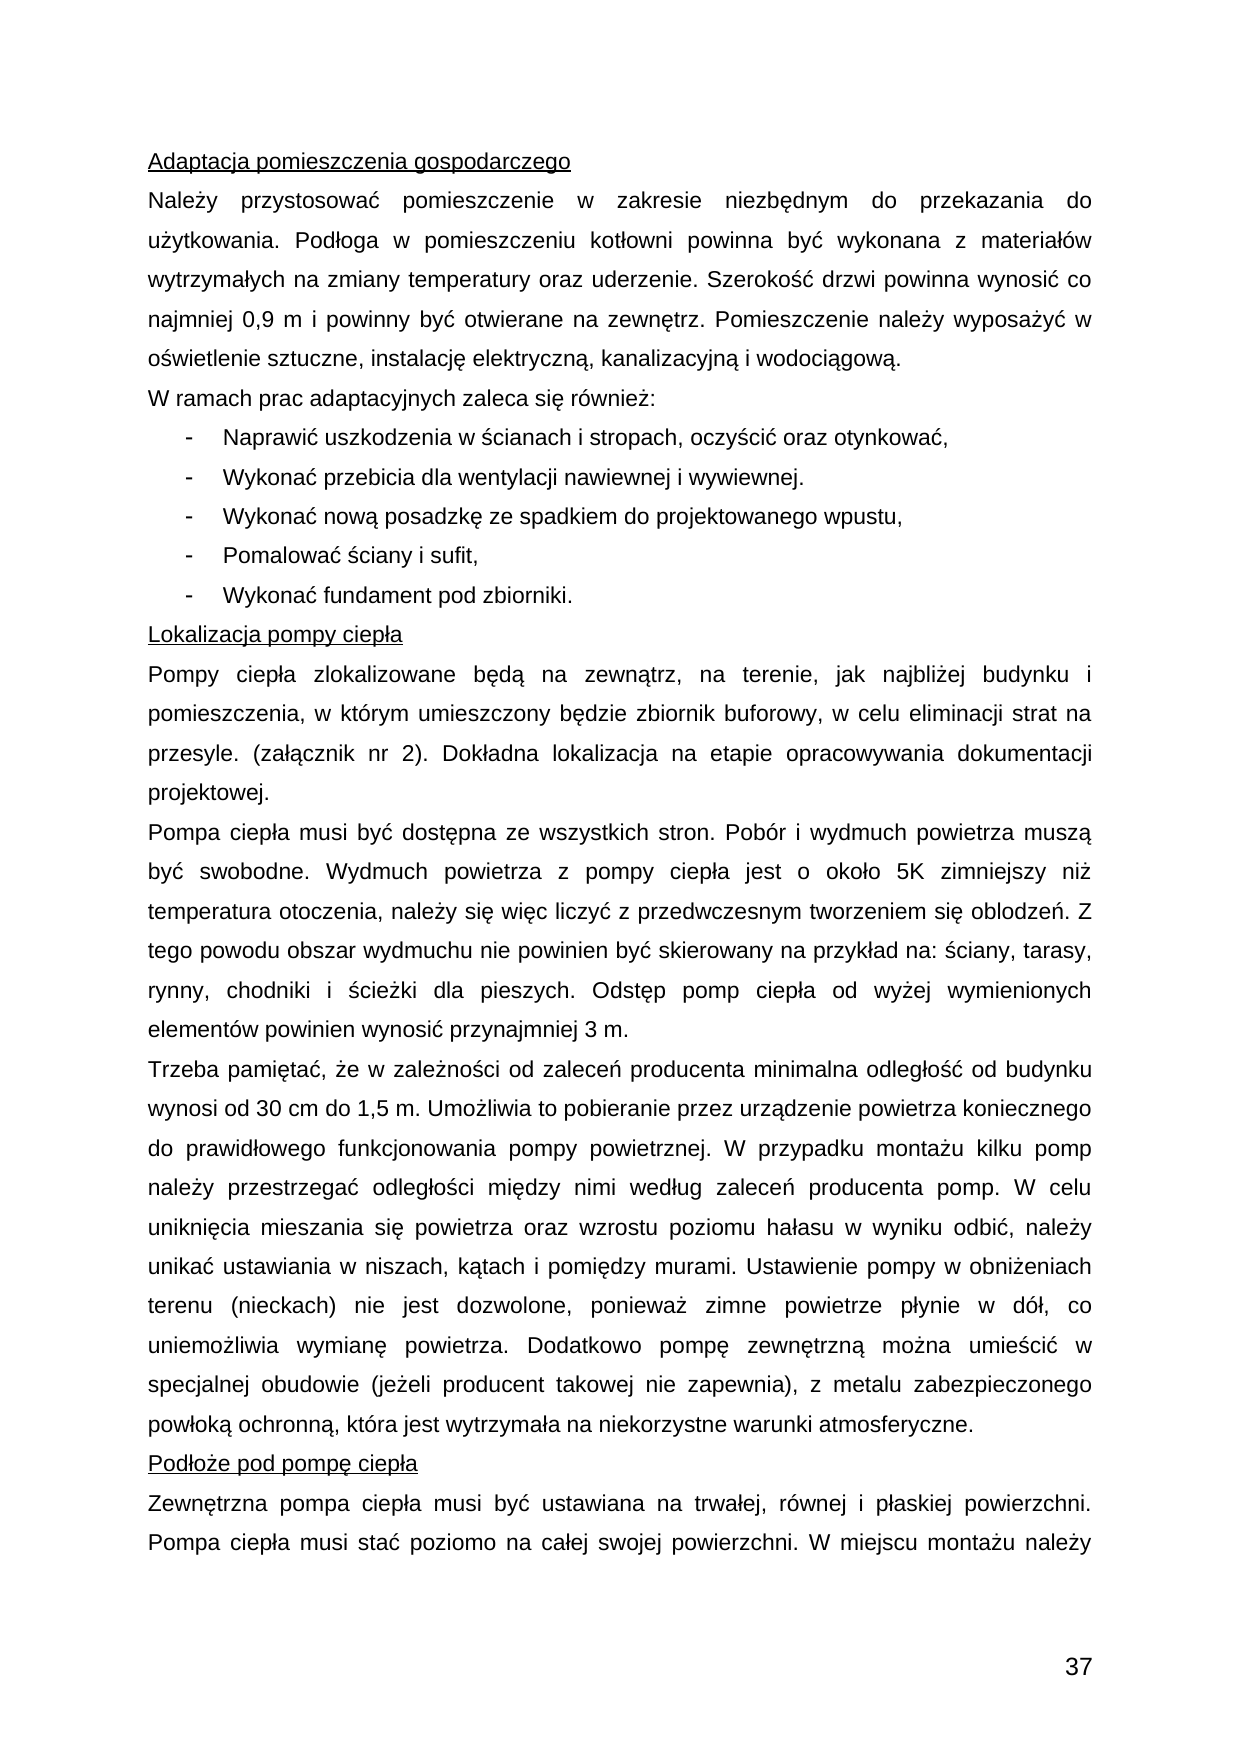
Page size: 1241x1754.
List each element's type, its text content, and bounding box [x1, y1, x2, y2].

list Pomalować ściany i sufit, [185, 542, 1093, 569]
list Naprawić uszkodzenia w ścianach i stropach, oczyścić oraz otynkować, [185, 424, 1093, 450]
text Podłoże pod pompę ciepła [148, 1450, 1093, 1477]
text W ramach prac adaptacyjnych zaleca się również: [148, 384, 1093, 411]
list Wykonać nową posadzkę ze spadkiem do projektowanego wpustu, [185, 503, 1093, 529]
list Wykonać przebicia dla wentylacji nawiewnej i wywiewnej. [185, 463, 1093, 490]
text Pompy ciepła zlokalizowane będą na zewnątrz, na terenie, jak najbliżej budynku i pomieszczenia, w którym umieszczony będzie zbiornik buforowy, w celu eliminacji strat na przesyle. (załącznik nr 2). Dokładna lokalizacja na etapie opracowywania dokumentacji projektowej. [148, 661, 1093, 806]
text Trzeba pamiętać, że w zależności od zaleceń producenta minimalna odległość od budynku wynosi od 30 cm do 1,5 m. Umożliwia to pobieranie przez urządzenie powietrza koniecznego do prawidłowego funkcjonowania pompy powietrznej. W przypadku montażu kilku pomp należy przestrzegać odległości między nimi według zaleceń producenta pomp. W celu uniknięcia mieszania się powietrza oraz wzrostu poziomu hałasu w wyniku odbić, należy unikać ustawiania w niszach, kątach i pomiędzy murami. Ustawienie pompy w obniżeniach terenu (nieckach) nie jest dozwolone, ponieważ zimne powietrze płynie w dół, co uniemożliwia wymianę powietrza. Dodatkowo pompę zewnętrzną można umieścić w specjalnej obudowie (jeżeli producent takowej nie zapewnia), z metalu zabezpieczonego powłoką ochronną, która jest wytrzymała na niekorzystne warunki atmosferyczne. [148, 1056, 1093, 1437]
text Adaptacja pomieszczenia gospodarczego [148, 148, 1093, 174]
list Wykonać fundament pod zbiorniki. [185, 582, 1093, 608]
text Lokalizacja pompy ciepła [148, 621, 1093, 648]
text Pompa ciepła musi być dostępna ze wszystkich stron. Pobór i wydmuch powietrza muszą być swobodne. Wydmuch powietrza z pompy ciepła jest o około 5K zimniejszy niż temperatura otoczenia, należy się więc liczyć z przedwczesnym tworzeniem się oblodzeń. Z tego powodu obszar wydmuchu nie powinien być skierowany na przykład na: ściany, tarasy, rynny, chodniki i ścieżki dla pieszych. Odstęp pomp ciepła od wyżej wymienionych elementów powinien wynosić przynajmniej 3 m. [148, 819, 1093, 1042]
text Należy przystosować pomieszczenie w zakresie niezbędnym do przekazania do użytkowania. Podłoga w pomieszczeniu kotłowni powinna być wykonana z materiałów wytrzymałych na zmiany temperatury oraz uderzenie. Szerokość drzwi powinna wynosić co najmniej 0,9 m i powinny być otwierane na zewnętrz. Pomieszczenie należy wyposażyć w oświetlenie sztuczne, instalację elektryczną, kanalizacyjną i wodociągową. [148, 187, 1093, 371]
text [148, 1490, 1093, 1556]
